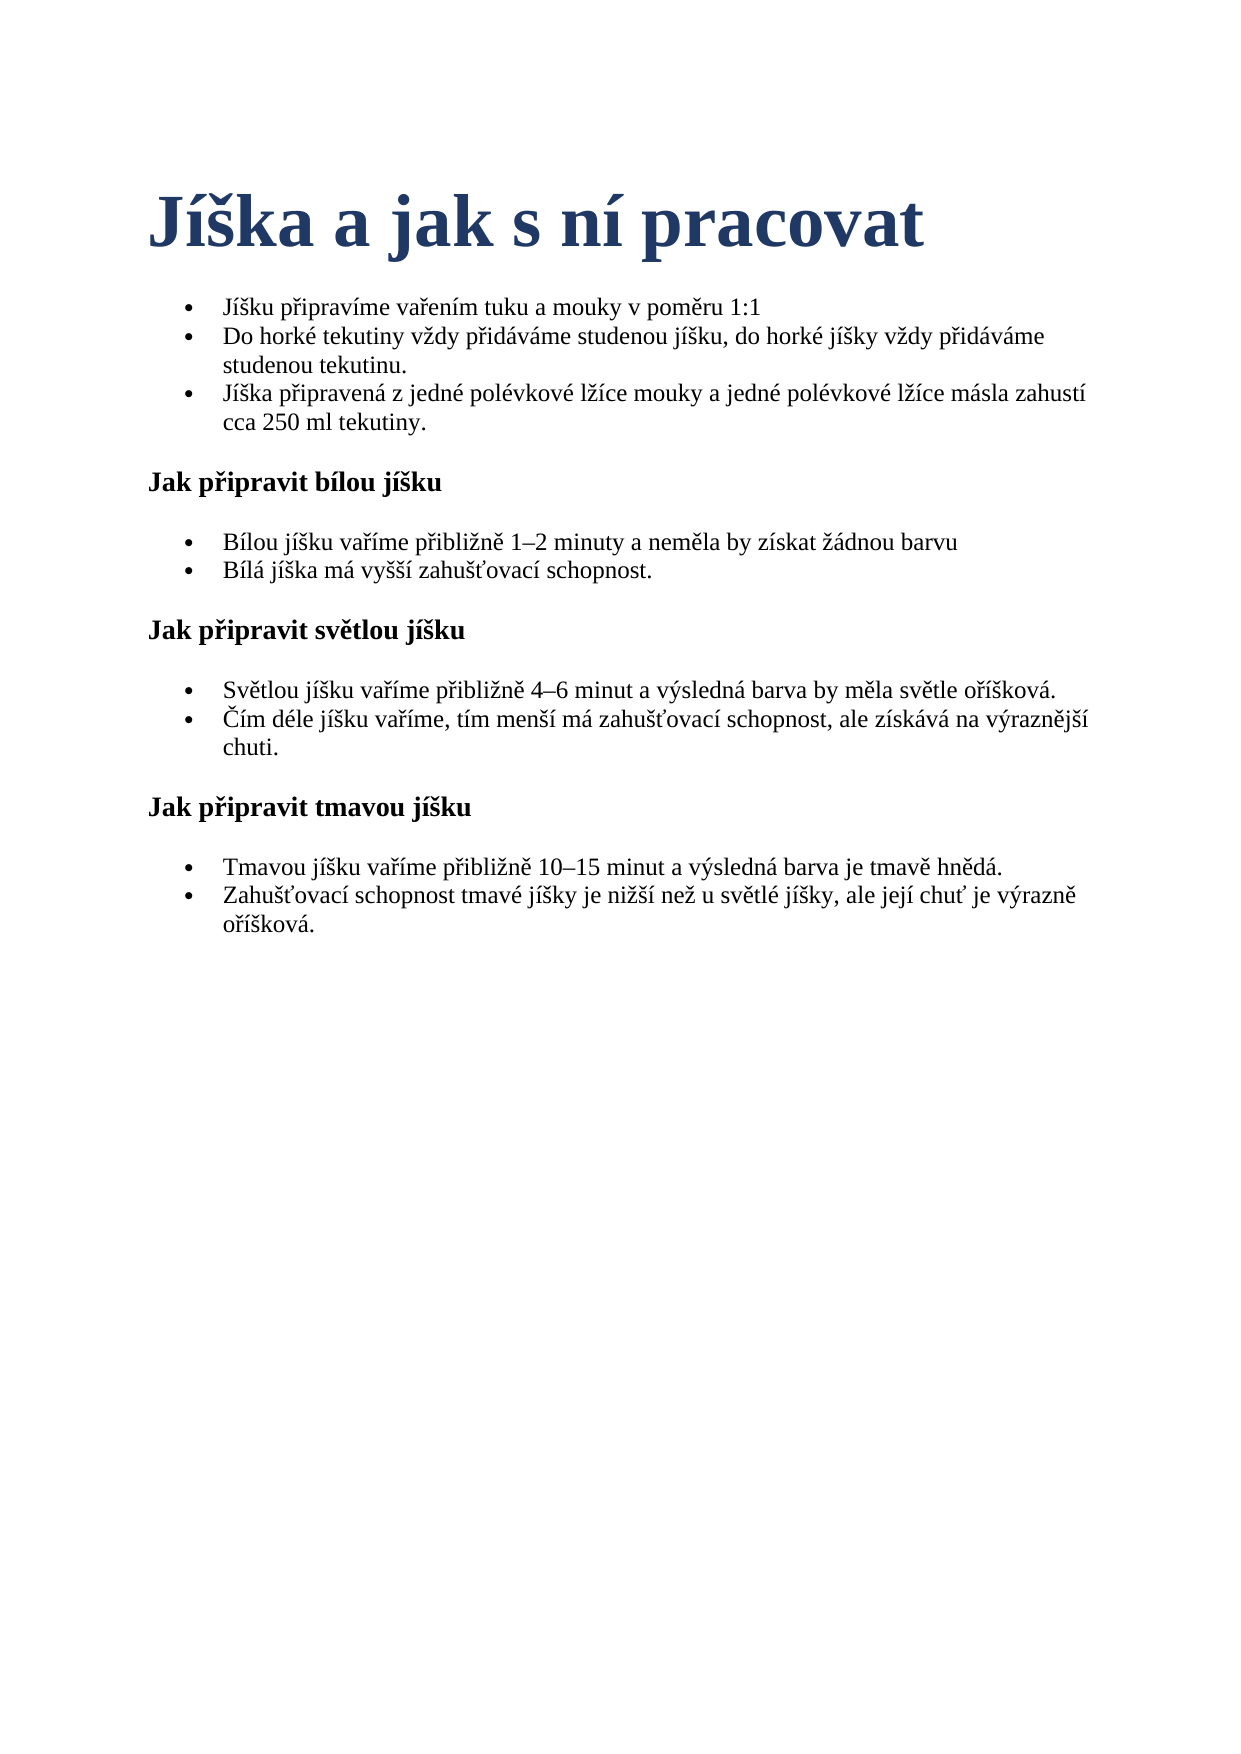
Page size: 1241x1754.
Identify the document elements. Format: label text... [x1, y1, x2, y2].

text Jíška a jak s ní pracovat [148, 177, 1093, 263]
text Jak připravit světlou jíšku [148, 613, 1093, 646]
list Bílá jíška má vyšší zahušťovací schopnost. [185, 555, 1093, 584]
list Světlou jíšku vaříme přibližně 4–6 minut a výsledná barva by měla světle oříšková. [185, 675, 1093, 704]
list Jíšku připravíme vařením tuku a mouky v poměru 1:1 [185, 292, 1093, 321]
list Čím déle jíšku vaříme, tím menší má zahušťovací schopnost, ale získává na výraznější chuti. [185, 704, 1093, 761]
list Zahušťovací schopnost tmavé jíšky je nižší než u světlé jíšky, ale její chuť je výrazně oříšková. [185, 881, 1093, 938]
list Bílou jíšku vaříme přibližně 1–2 minuty a neměla by získat žádnou barvu [185, 527, 1093, 555]
text Jak připravit bílou jíšku [148, 465, 1093, 497]
list Tmavou jíšku vaříme přibližně 10–15 minut a výsledná barva je tmavě hnědá. [185, 852, 1093, 881]
text Jak připravit tmavou jíšku [148, 790, 1093, 823]
list Jíška připravená z jedné polévkové lžíce mouky a jedné polévkové lžíce másla zahustí cca 250 ml tekutiny. [185, 378, 1093, 436]
list Do horké tekutiny vždy přidáváme studenou jíšku, do horké jíšky vždy přidáváme studenou tekutinu. [185, 321, 1093, 378]
